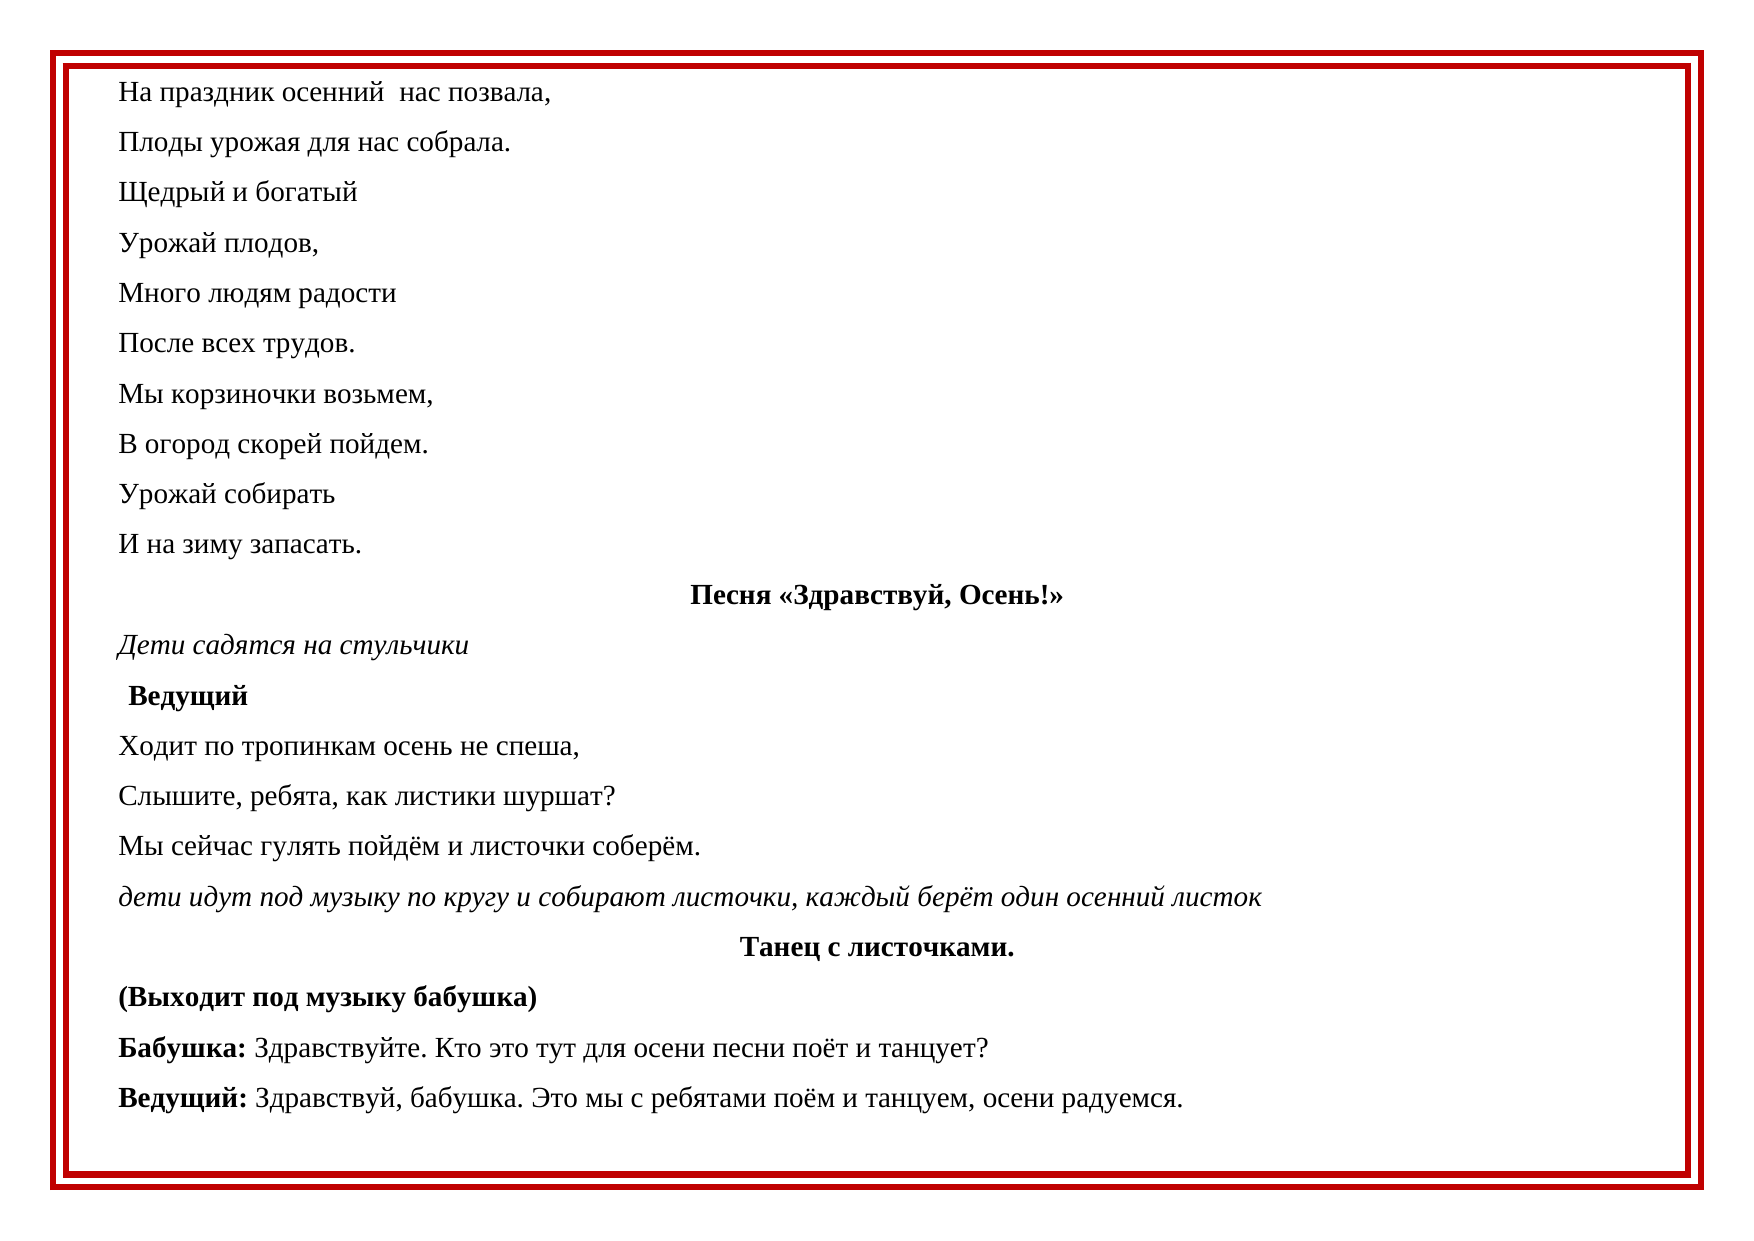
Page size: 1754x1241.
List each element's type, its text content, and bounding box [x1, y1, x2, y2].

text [118, 1030, 1636, 1114]
text Щедрый и богатый Урожай плодов, Много людям радости После всех трудов. Мы корзиночки возьмем, В огород скорей пойдем. Урожай собирать И на зиму запасать. [118, 174, 1636, 560]
text Дети садятся на стульчики [118, 627, 1636, 661]
text (Выходит под музыку бабушка) [118, 979, 1636, 1013]
text На праздник осенний нас позвала, Плоды урожая для нас собрала. [118, 74, 1636, 158]
text Песня «Здравствуй, Осень!» [118, 577, 1636, 611]
text Танец с листочками. [118, 929, 1636, 963]
text Ведущий Ходит по тропинкам осень не спеша, Слышите, ребята, как листики шуршат? Мы сейчас гулять пойдём и листочки соберём. дети идут под музыку по кругу и собирают листочки, каждый берёт один осенний листок [118, 678, 1636, 912]
